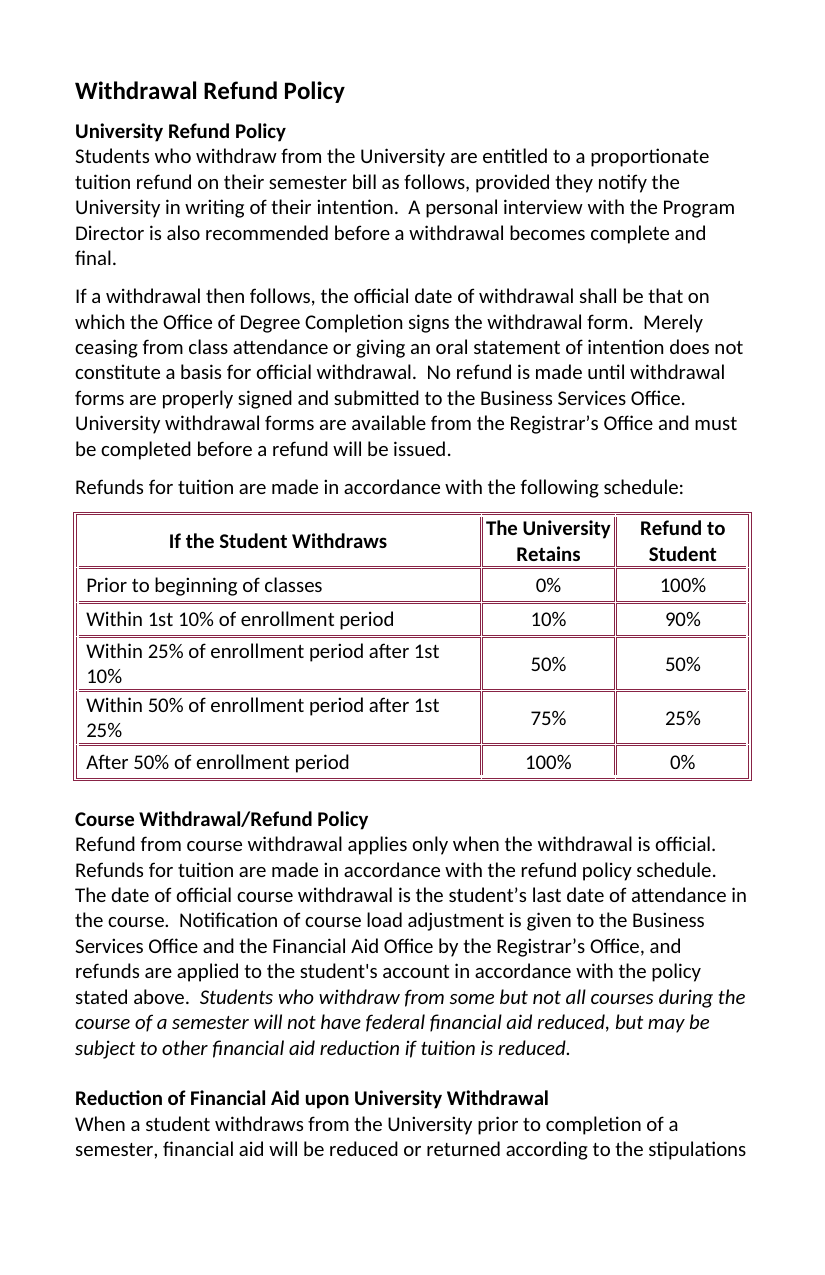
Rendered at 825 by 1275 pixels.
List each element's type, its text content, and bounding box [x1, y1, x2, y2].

text Course Withdrawal/Refund Policy [75, 806, 750, 831]
text Students who withdraw from the University are entitled to a proportionate tuition refund on their semester bill as follows, provided they notify the University in writing of their intention. A personal interview with the Program Director is also recommended before a withdrawal becomes complete and final. [75, 144, 750, 271]
text Refund from course withdrawal applies only when the withdrawal is official. Refunds for tuition are made in accordance with the refund policy schedule. The date of official course withdrawal is the student’s last date of attendance in the course. Notification of course load adjustment is given to the Business Services Office and the Financial Aid Office by the Registrar’s Office, and refunds are applied to the student's account in accordance with the policy stated above. Students who withdraw from some but not all courses during the course of a semester will not have federal financial aid reduced, but may be subject to other financial aid reduction if tuition is reduced. [75, 831, 750, 1060]
table_cell 0% [483, 569, 614, 601]
subtitle Withdrawal Refund Policy [75, 75, 750, 106]
table_cell After 50% of enrollment period [75, 743, 481, 777]
table_cell 75% [483, 692, 614, 743]
table_cell 50% [483, 638, 614, 689]
table_cell 0% [615, 743, 750, 777]
table_cell Within 1st 10% of enrollment period [77, 601, 480, 635]
table_cell Prior to beginning of classes [75, 566, 481, 601]
table_cell 100% [615, 566, 750, 601]
table_cell 90% [617, 601, 748, 635]
table_header If the Student Withdraws [77, 515, 481, 566]
table_cell Within 50% of enrollment period after 1st 25% [75, 689, 481, 743]
table_cell Within 25% of enrollment period after 1st 10% [75, 635, 481, 689]
text Refunds for tuition are made in accordance with the following schedule: [75, 474, 750, 499]
table_cell 100% [481, 746, 615, 777]
table_cell 25% [615, 689, 750, 743]
text Reduction of Financial Aid upon University Withdrawal [75, 1086, 750, 1111]
table_cell 50% [615, 635, 750, 689]
text University Refund Policy [75, 118, 750, 144]
table_cell 10% [483, 604, 614, 635]
table_header Refund to Student [615, 515, 748, 566]
table_header The University Retains [481, 515, 615, 566]
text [75, 1111, 750, 1162]
text If a withdrawal then follows, the official date of withdrawal shall be that on which the Office of Degree Completion signs the withdrawal form. Merely ceasing from class attendance or giving an oral statement of intention does not constitute a basis for official withdrawal. No refund is made until withdrawal forms are properly signed and submitted to the Business Services Office. University withdrawal forms are available from the Registrar’s Office and must be completed before a refund will be issued. [75, 283, 750, 461]
